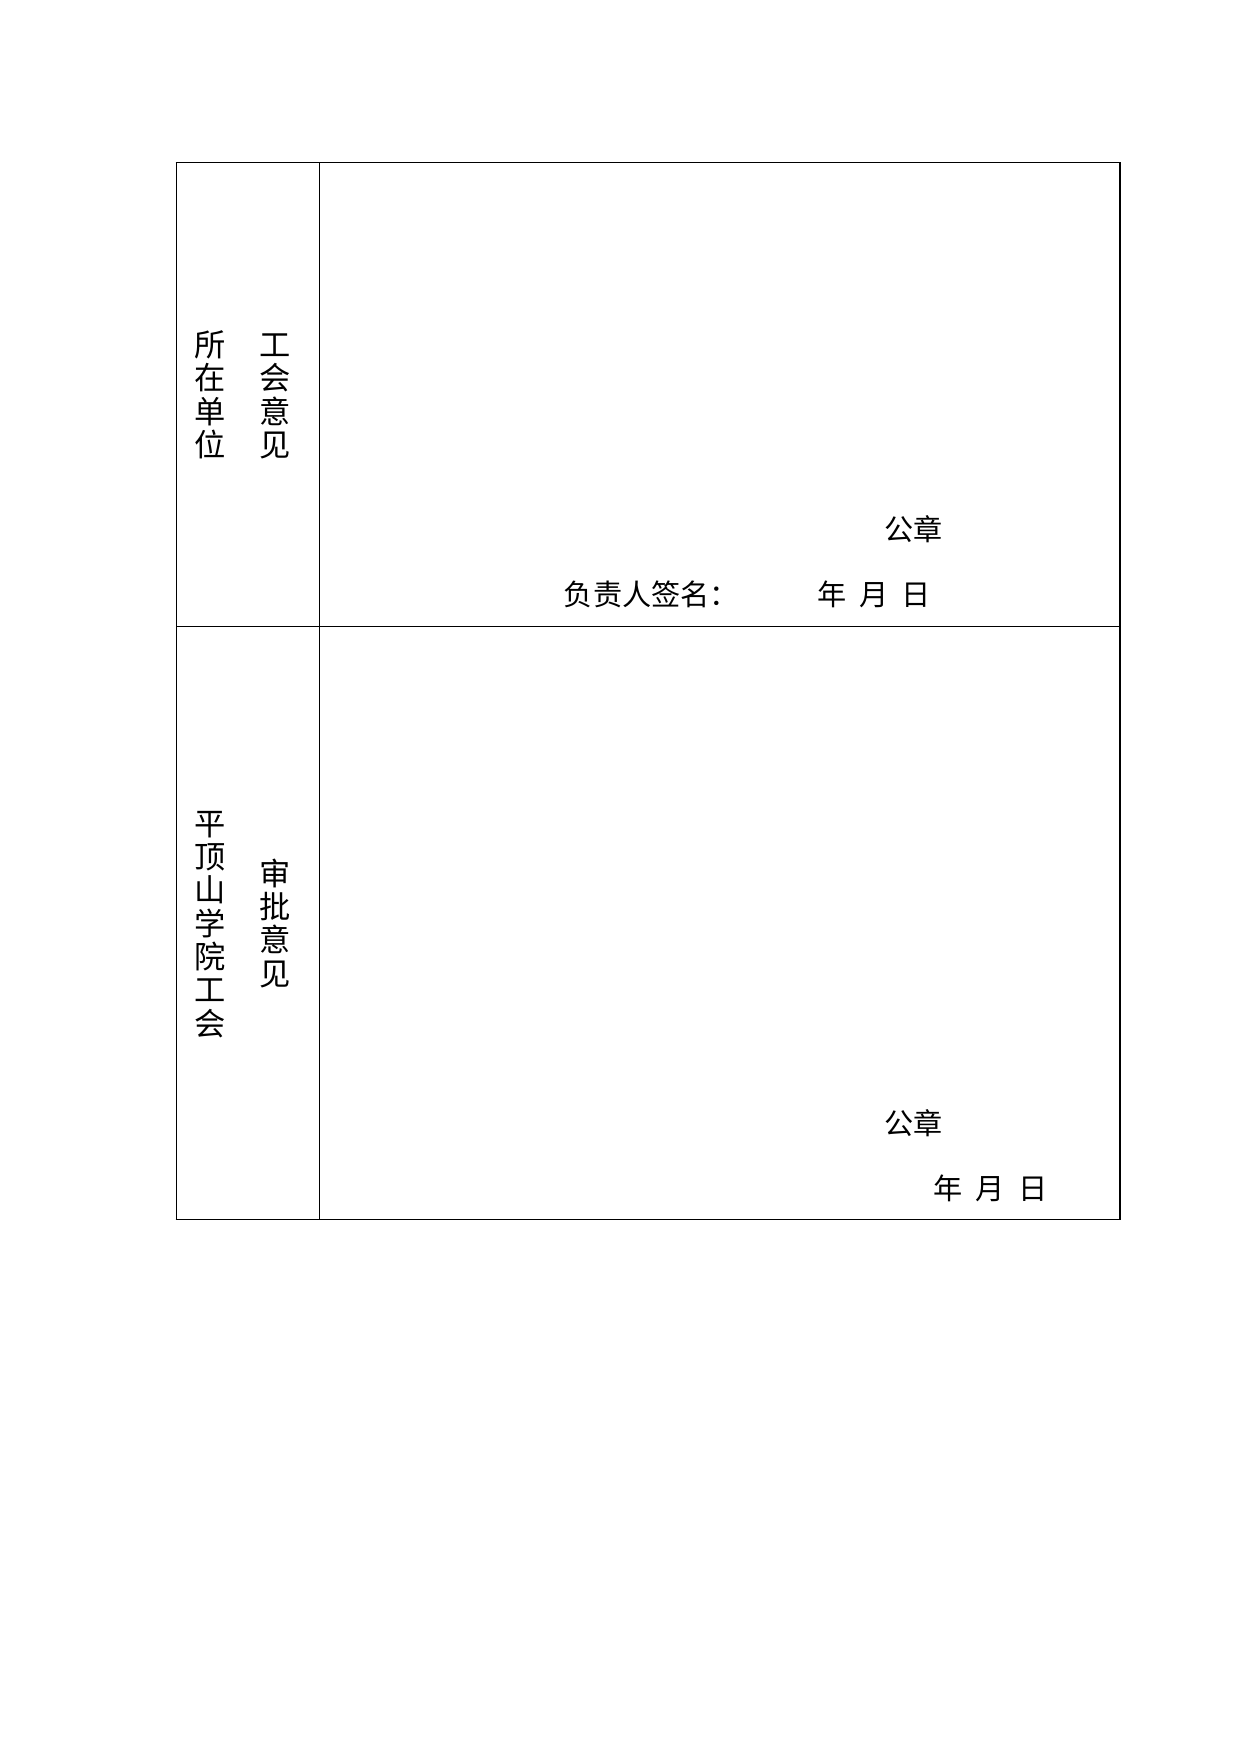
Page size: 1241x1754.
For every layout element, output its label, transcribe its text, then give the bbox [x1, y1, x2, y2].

table_cell 公章 负责人签名： 年 月 日 [320, 163, 1119, 626]
table_cell 公章 年 月 日 [320, 627, 1119, 1219]
table_cell 工会意见 所在单位 [177, 163, 319, 626]
table_cell 审批意见 平顶山学院工会 [177, 627, 319, 1219]
